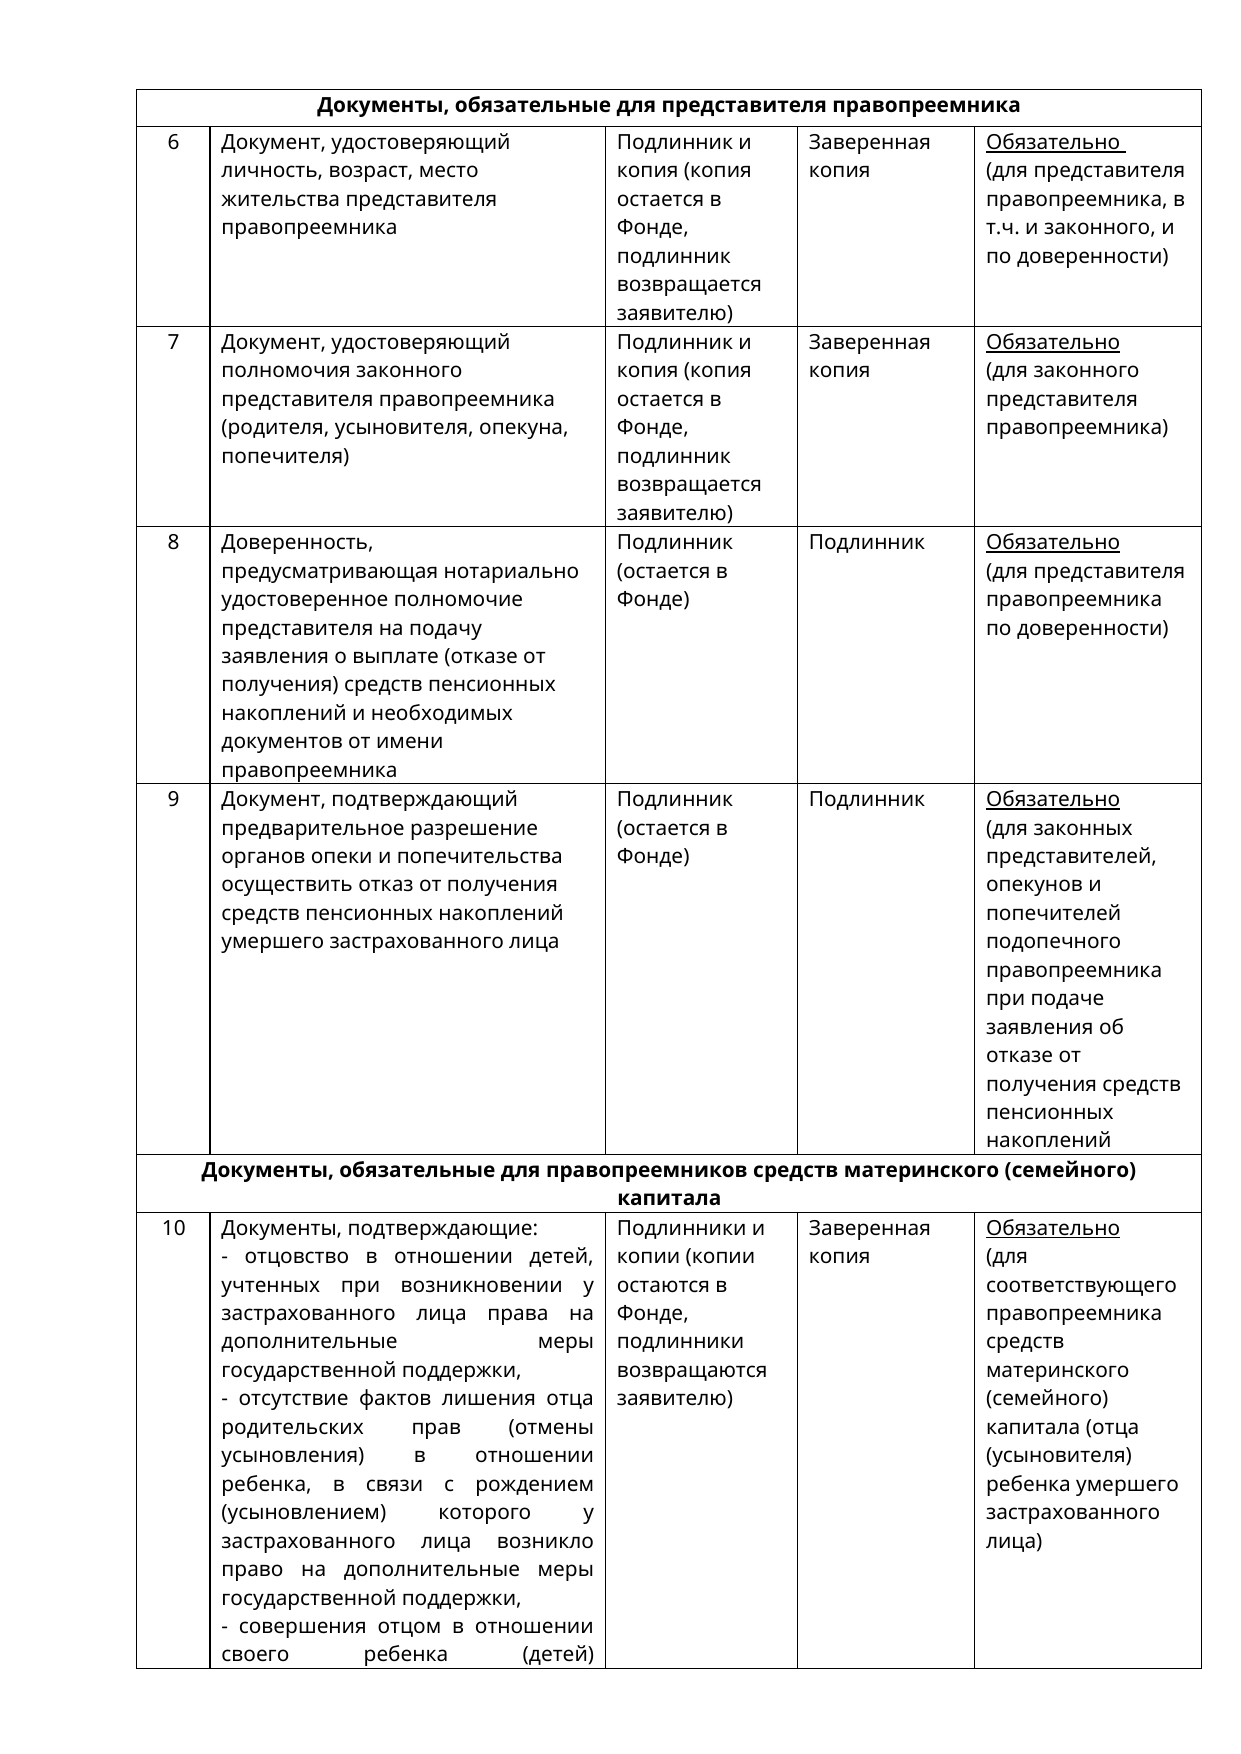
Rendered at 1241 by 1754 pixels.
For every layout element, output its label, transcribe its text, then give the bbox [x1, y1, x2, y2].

table_cell Документы, обязательные для представителя правопреемника [137, 90, 1201, 126]
table_cell Заверенная копия [798, 327, 974, 526]
table_cell Заверенная копия [798, 127, 974, 326]
table_cell Обязательно (для законного представителя правопреемника) [975, 327, 1201, 526]
table_cell Подлинник и копия (копия остается в Фонде, подлинник возвращается заявителю) [606, 327, 797, 526]
table_cell Доверенность, предусматривающая нотариально удостоверенное полномочие представителя на подачу заявления о выплате (отказе от получения) средств пенсионных накоплений и необходимых документов от имени правопреемника [211, 527, 605, 783]
table_cell Документ, подтверждающий предварительное разрешение органов опеки и попечительства осуществить отказ от получения средств пенсионных накоплений умершего застрахованного лица [211, 784, 605, 1154]
table_cell 6 [137, 127, 209, 326]
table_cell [211, 1213, 605, 1668]
table_cell Обязательно (для законных представителей, опекунов и попечителей подопечного правопреемника при подаче заявления об отказе от получения средств пенсионных накоплений [975, 784, 1201, 1154]
table_cell Документы, обязательные для правопреемников средств материнского (семейного) капитала [137, 1155, 1201, 1212]
table_cell Документ, удостоверяющий личность, возраст, место жительства представителя правопреемника [211, 127, 605, 326]
table_cell Документ, удостоверяющий полномочия законного представителя правопреемника (родителя, усыновителя, опекуна, попечителя) [211, 327, 605, 526]
table_cell Подлинник (остается в Фонде) [606, 784, 797, 1154]
table_cell 7 [137, 327, 209, 526]
table_cell Подлинник [798, 527, 974, 783]
table_cell 10 [137, 1213, 209, 1668]
table_cell Подлинник (остается в Фонде) [606, 527, 797, 783]
table_cell Обязательно (для представителя правопреемника по доверенности) [975, 527, 1201, 783]
table_cell Обязательно (для представителя правопреемника, в т.ч. и законного, и по доверенности) [975, 127, 1201, 326]
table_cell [606, 127, 797, 326]
table_cell 8 [137, 527, 209, 783]
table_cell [606, 1213, 797, 1668]
table_cell 9 [137, 784, 209, 1154]
table_cell Подлинник [798, 784, 974, 1154]
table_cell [975, 1213, 1201, 1668]
table_cell Заверенная копия [798, 1213, 974, 1668]
